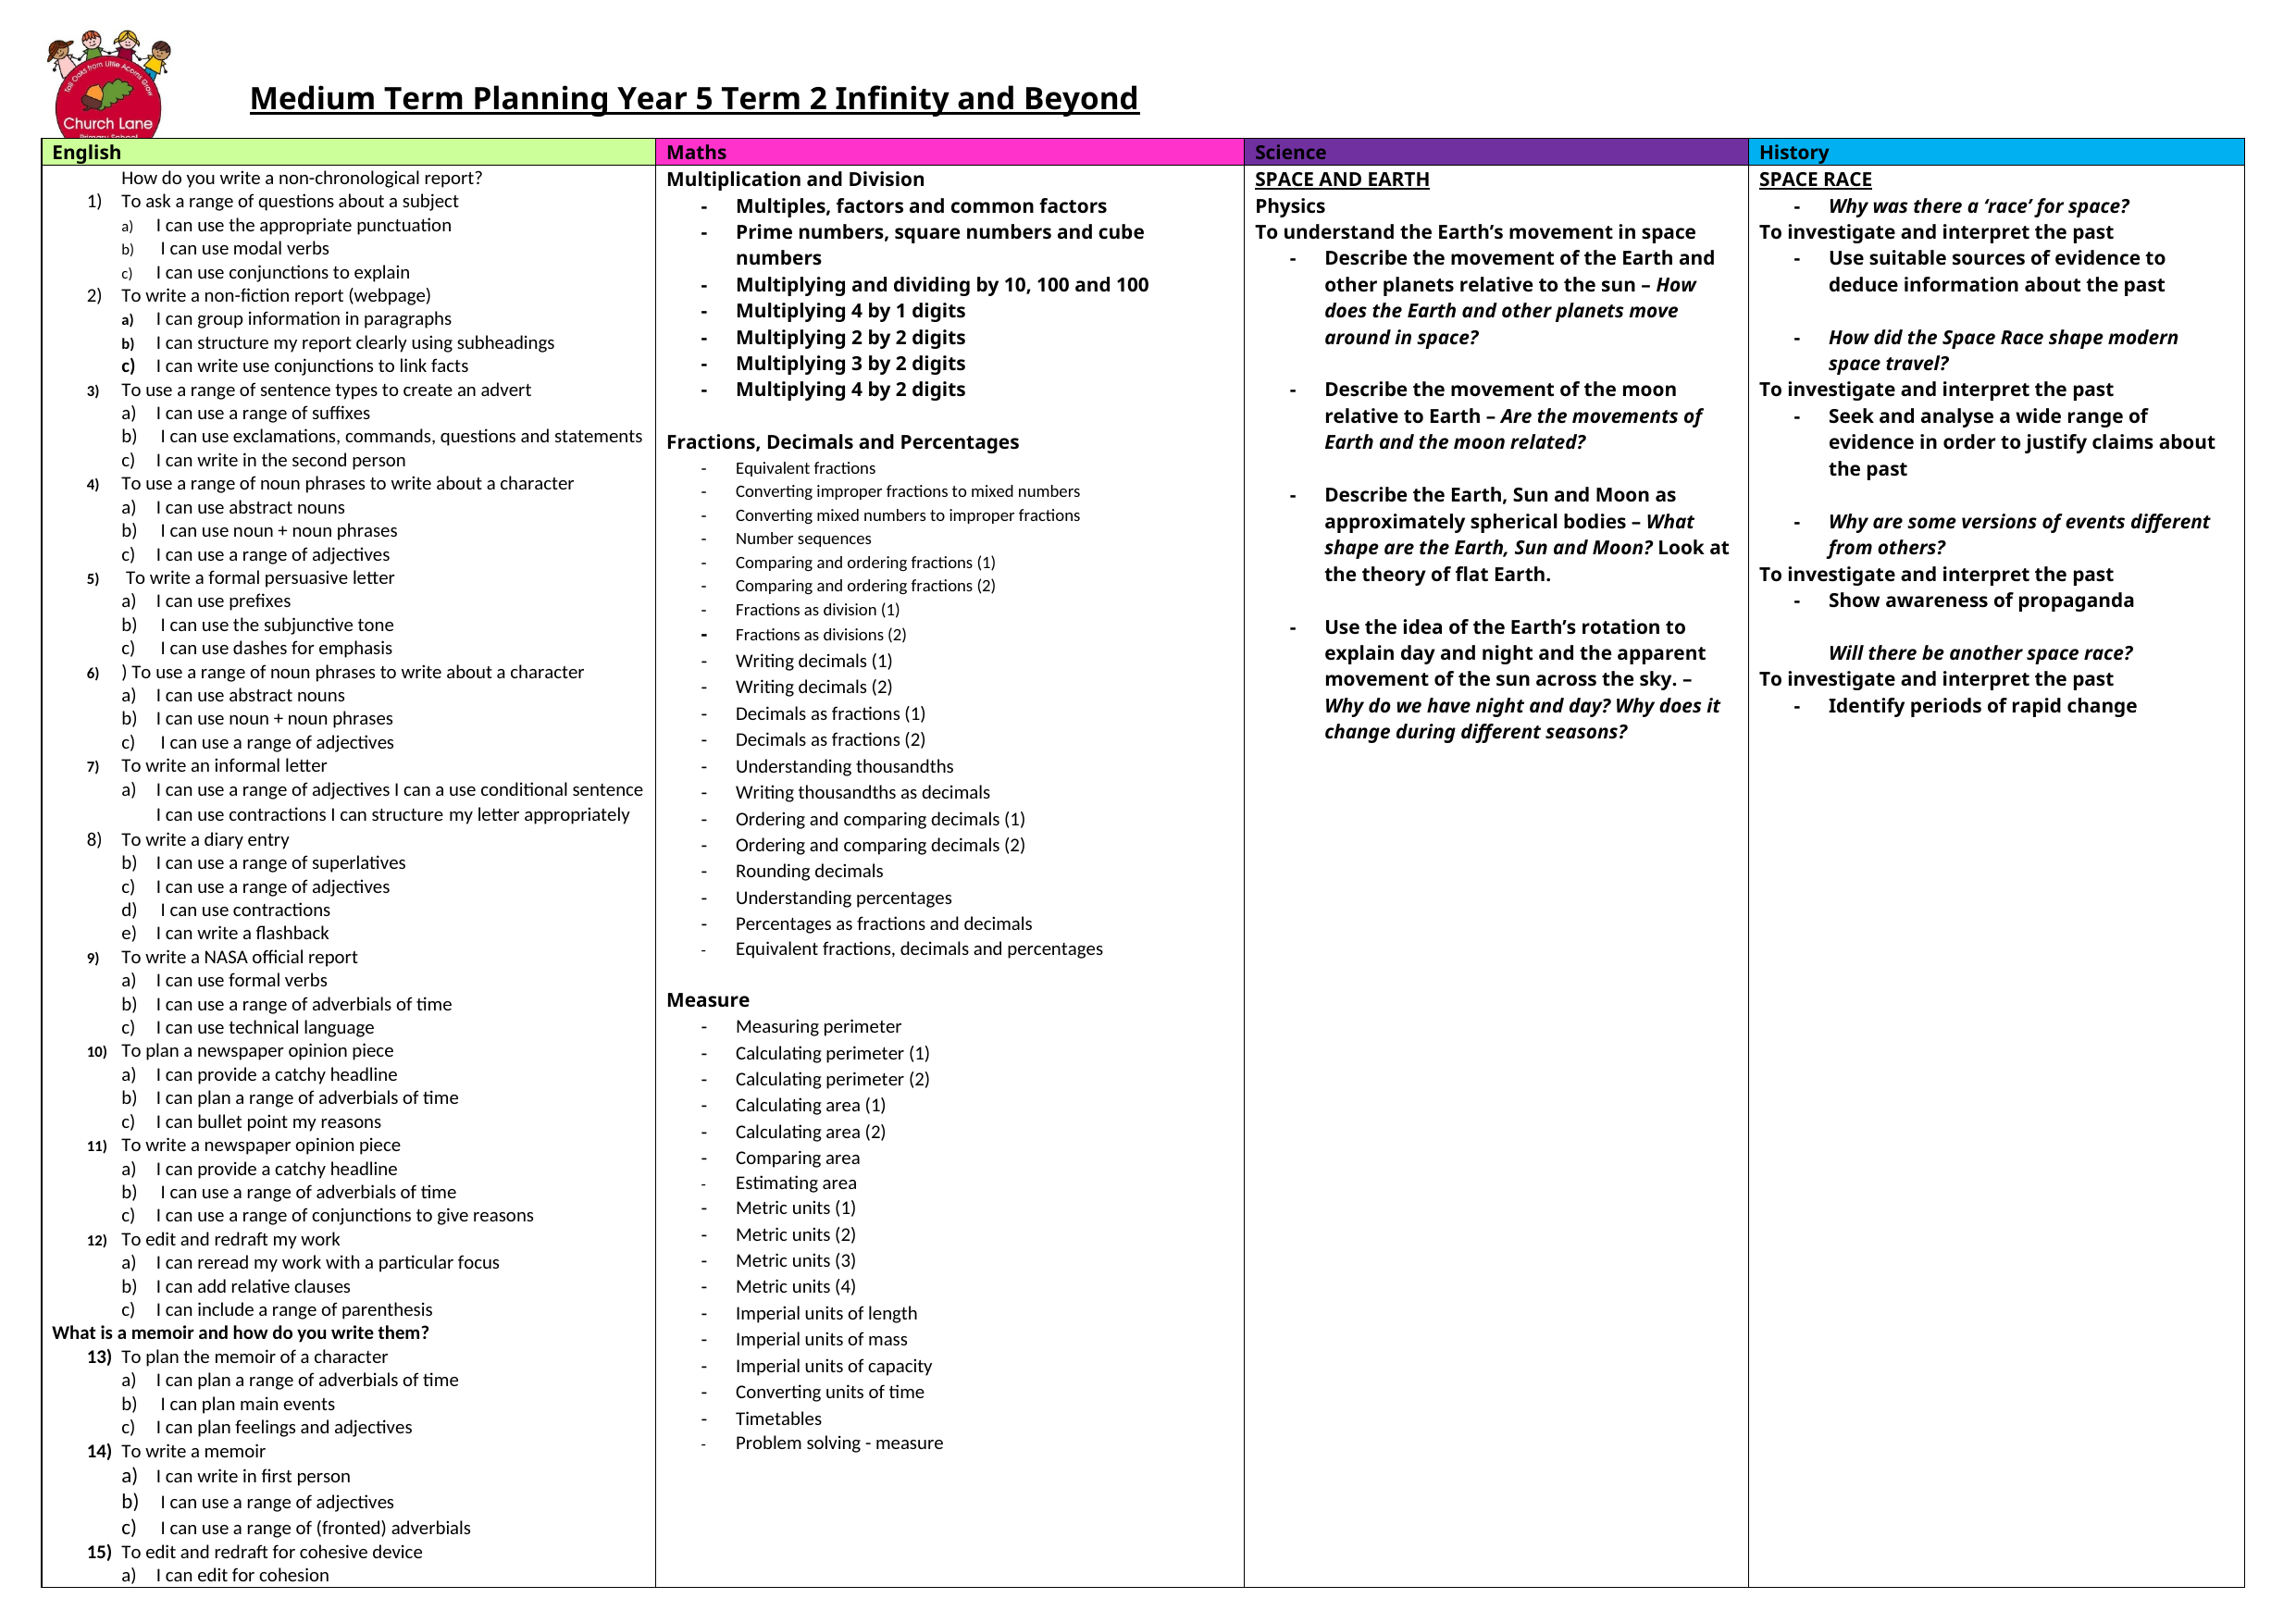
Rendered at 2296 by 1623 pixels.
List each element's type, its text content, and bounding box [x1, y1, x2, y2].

picture [41, 26, 180, 77]
table_header Science [1245, 139, 1748, 165]
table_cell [656, 166, 1244, 1587]
table_header English [43, 139, 655, 165]
table_header History [1749, 139, 2244, 165]
picture [41, 118, 180, 138]
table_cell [1749, 166, 2244, 1587]
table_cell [1245, 166, 1748, 1587]
text Medium Term Planning Year 5 Term 2 Infinity and Beyond [41, 77, 2228, 118]
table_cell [43, 166, 655, 1587]
table_header Maths [656, 139, 1244, 165]
